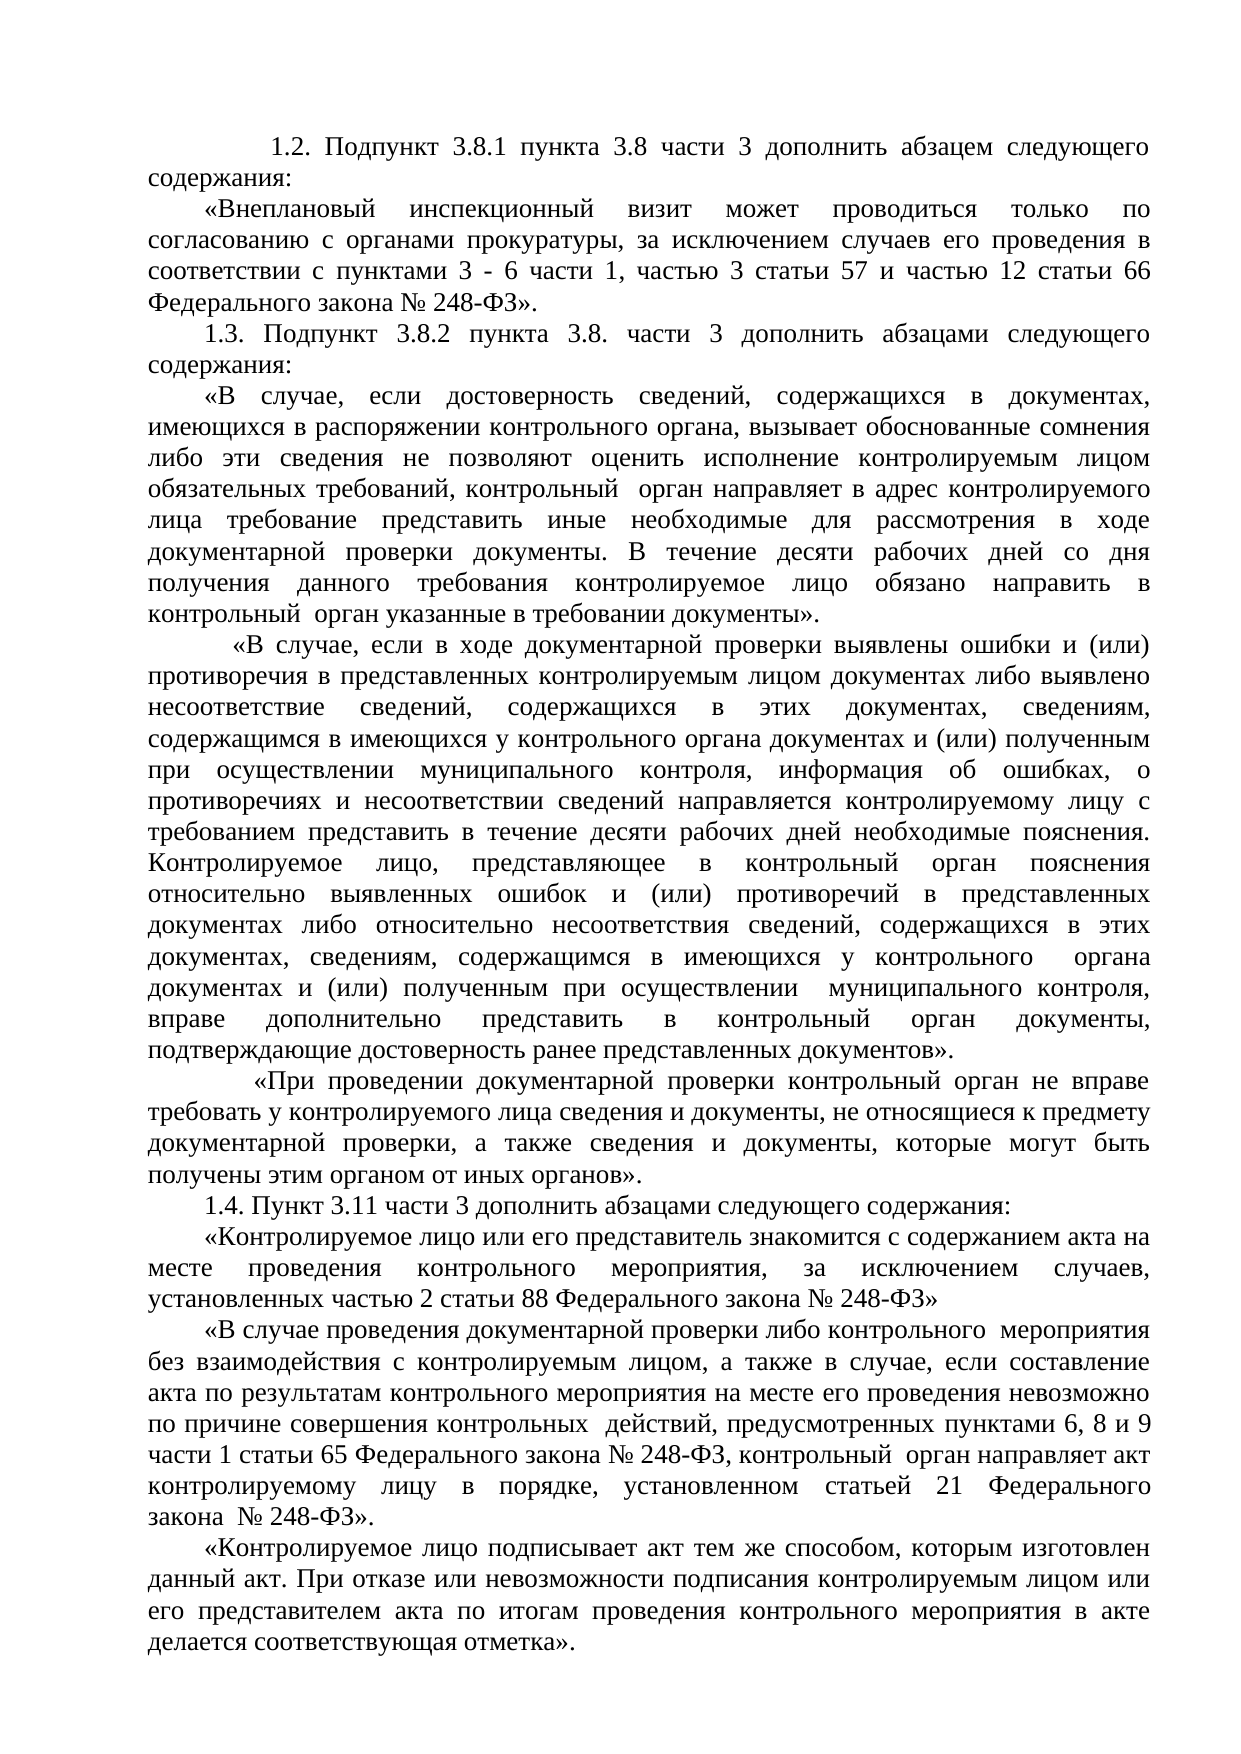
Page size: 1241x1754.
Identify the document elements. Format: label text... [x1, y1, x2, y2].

text 1.4. Пункт 3.11 части 3 дополнить абзацами следующего содержания: [148, 1189, 1152, 1220]
text «При проведении документарной проверки контрольный орган не вправе требовать у контролируемого лица сведения и документы, не относящиеся к предмету документарной проверки, а также сведения и документы, которые могут быть получены этим органом от иных органов». [148, 1064, 1152, 1189]
text 1.2. Подпункт 3.8.1 пункта 3.8 части 3 дополнить абзацем следующего содержания: [148, 130, 1152, 192]
text «Контролируемое лицо или его представитель знакомится с содержанием акта на месте проведения контрольного мероприятия, за исключением случаев, установленных частью 2 статьи 88 Федерального закона № 248-ФЗ» [148, 1220, 1152, 1313]
text «В случае проведения документарной проверки либо контрольного мероприятия без взаимодействия с контролируемым лицом, а также в случае, если составление акта по результатам контрольного мероприятия на месте его проведения невозможно по причине совершения контрольных действий, предусмотренных пунктами 6, 8 и 9 части 1 статьи 65 Федерального закона № 248-ФЗ, контрольный орган направляет акт контролируемому лицу в порядке, установленном статьей 21 Федерального закона № 248-ФЗ». [148, 1313, 1152, 1531]
text «В случае, если достоверность сведений, содержащихся в документах, имеющихся в распоряжении контрольного органа, вызывает обоснованные сомнения либо эти сведения не позволяют оценить исполнение контролируемым лицом обязательных требований, контрольный орган направляет в адрес контролируемого лица требование представить иные необходимые для рассмотрения в ходе документарной проверки документы. В течение десяти рабочих дней со дня получения данного требования контролируемое лицо обязано направить в контрольный орган указанные в требовании документы». [148, 379, 1152, 628]
text «Внеплановый инспекционный визит может проводиться только по согласованию с органами прокуратуры, за исключением случаев его проведения в соответствии с пунктами 3 - 6 части 1, частью 3 статьи 57 и частью 12 статьи 66 Федерального закона № 248-ФЗ». [148, 192, 1152, 317]
text «В случае, если в ходе документарной проверки выявлены ошибки и (или) противоречия в представленных контролируемым лицом документах либо выявлено несоответствие сведений, содержащихся в этих документах, сведениям, содержащимся в имеющихся у контрольного органа документах и (или) полученным при осуществлении муниципального контроля, информация об ошибках, о противоречиях и несоответствии сведений направляется контролируемому лицу с требованием представить в течение десяти рабочих дней необходимые пояснения. Контролируемое лицо, представляющее в контрольный орган пояснения относительно выявленных ошибок и (или) противоречий в представленных документах либо относительно несоответствия сведений, содержащихся в этих документах, сведениям, содержащимся в имеющихся у контрольного органа документах и (или) полученным при осуществлении муниципального контроля, вправе дополнительно представить в контрольный орган документы, подтверждающие достоверность ранее представленных документов». [148, 628, 1152, 1064]
text «Контролируемое лицо подписывает акт тем же способом, которым изготовлен данный акт. При отказе или невозможности подписания контролируемым лицом или его представителем акта по итогам проведения контрольного мероприятия в акте делается соответствующая отметка». [148, 1531, 1152, 1656]
text 1.3. Подпункт 3.8.2 пункта 3.8. части 3 дополнить абзацами следующего содержания: [148, 317, 1152, 379]
